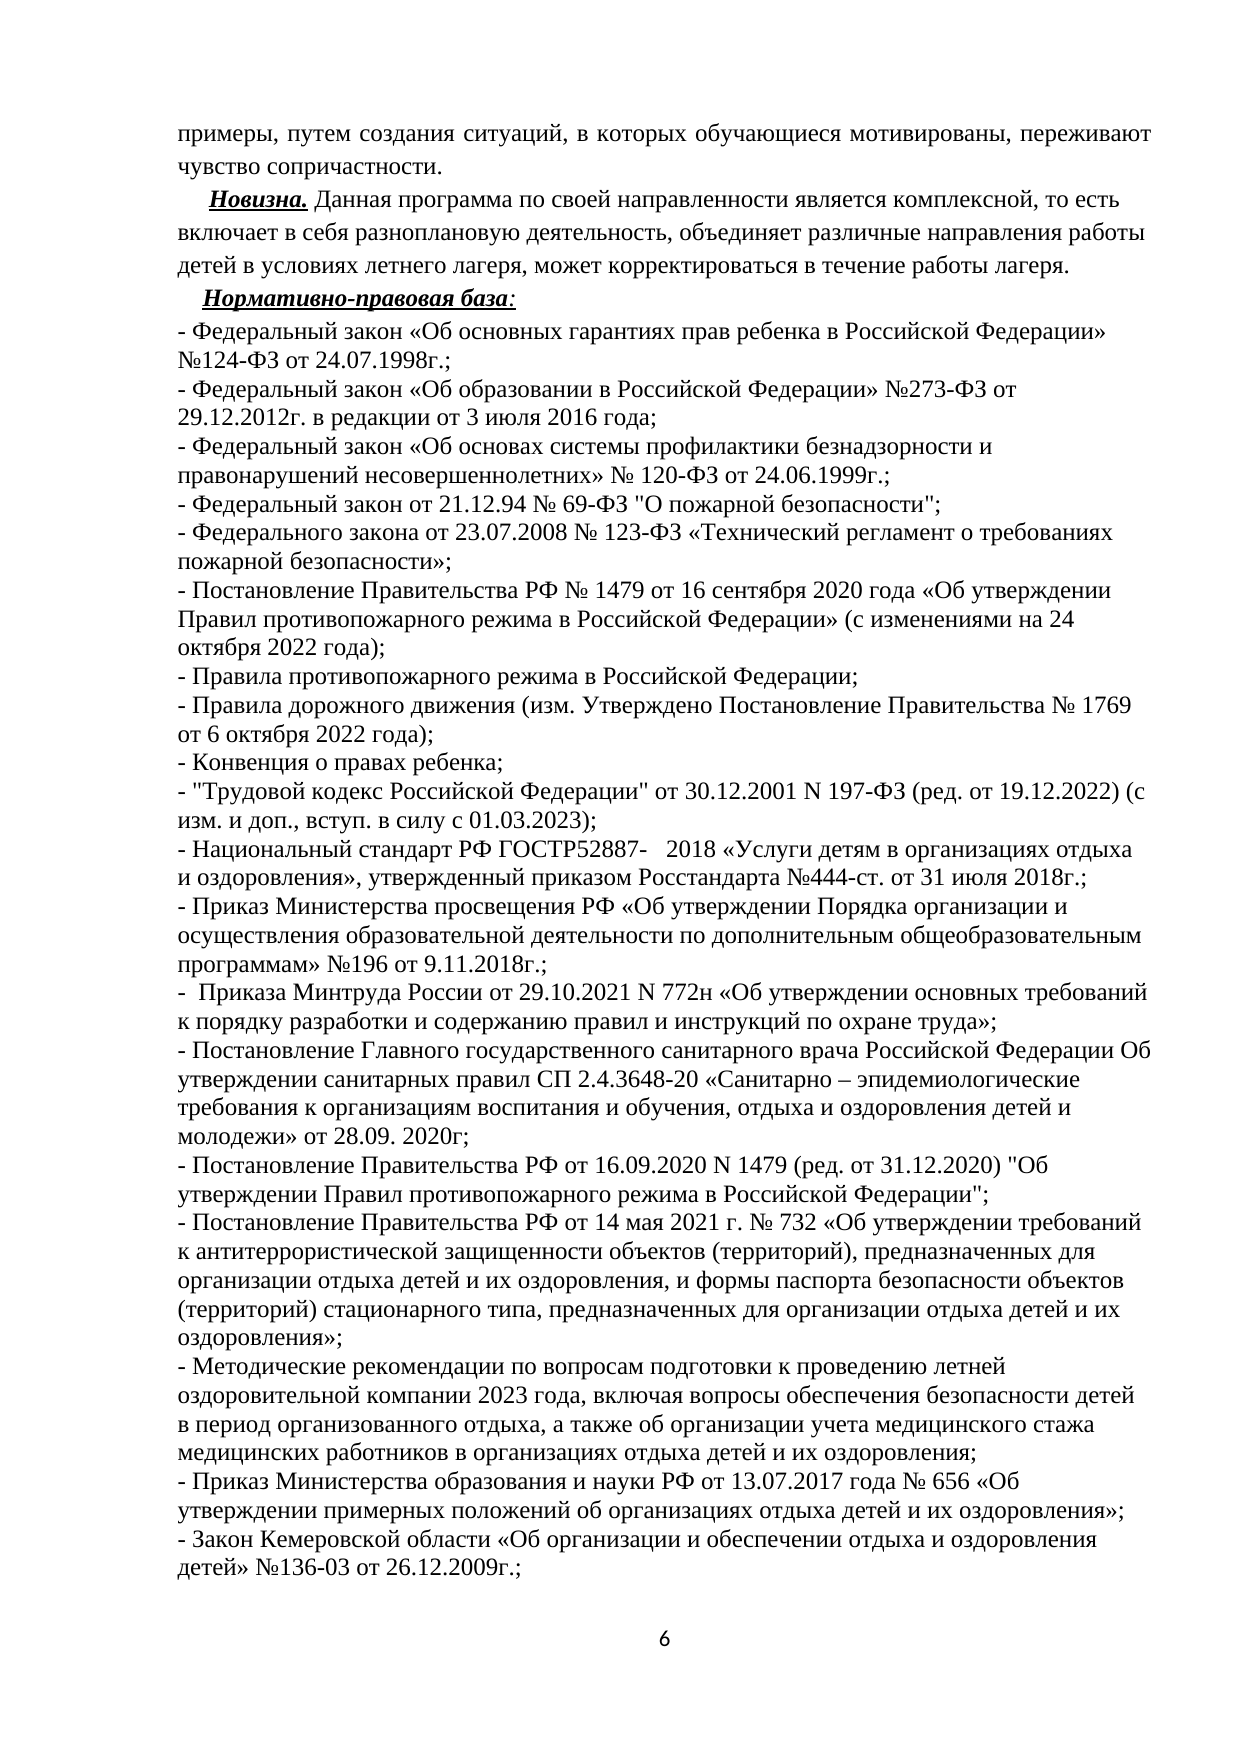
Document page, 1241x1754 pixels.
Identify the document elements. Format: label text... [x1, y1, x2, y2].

text - Федеральный закон «Об образовании в Российской Федерации» №273-ФЗ от 29.12.2012г. в редакции от 3 июля 2016 года; [177, 374, 1152, 431]
text - Постановление Правительства РФ от 14 мая 2021 г. № 732 «Об утверждении требований к антитеррористической защищенности объектов (территорий), предназначенных для организации отдыха детей и их оздоровления, и формы паспорта безопасности объектов (территорий) стационарного типа, предназначенных для организации отдыха детей и их оздоровления»; [177, 1207, 1152, 1351]
text - Конвенция о правах ребенка; [177, 747, 1152, 776]
text - Закон Кемеровской области «Об организации и обеспечении отдыха и оздоровления детей» №136-03 от 26.12.2009г.; [177, 1524, 1152, 1581]
text Новизна. Данная программа по своей направленности является комплексной, то есть включает в себя разноплановую деятельность, объединяет различные направления работы детей в условиях летнего лагеря, может корректироваться в течение работы лагеря. [177, 184, 1152, 279]
text - Приказ Министерства просвещения РФ «Об утверждении Порядка организации и осуществления образовательной деятельности по дополнительным общеобразовательным программам» №196 от 9.11.2018г.; [177, 891, 1152, 977]
text - Федеральный закон «Об основах системы профилактики безнадзорности и правонарушений несовершеннолетних» № 120-ФЗ от 24.06.1999г.; [177, 431, 1152, 489]
text - Постановление Правительства РФ № 1479 от 16 сентября 2020 года «Об утверждении Правил противопожарного режима в Российской Федерации» (с изменениями на 24 октября 2022 года); [177, 575, 1152, 661]
text - Постановление Правительства РФ от 16.09.2020 N 1479 (ред. от 31.12.2020) "Об утверждении Правил противопожарного режима в Российской Федерации"; [177, 1150, 1152, 1207]
text - Приказа Минтруда России от 29.10.2021 N 772н «Об утверждении основных требований к порядку разработки и содержанию правил и инструкций по охране труда»; [177, 977, 1152, 1035]
text - Правила противопожарного режима в Российской Федерации; [177, 661, 1152, 690]
text - Постановление Главного государственного санитарного врача Российской Федерации Об утверждении санитарных правил СП 2.4.3648-20 «Санитарно – эпидемиологические требования к организациям воспитания и обучения, отдыха и оздоровления детей и молодежи» от 28.09. 2020г; [177, 1035, 1152, 1150]
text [177, 147, 1152, 180]
text - Методические рекомендации по вопросам подготовки к проведению летней оздоровительной компании 2023 года, включая вопросы обеспечения безопасности детей в период организованного отдыха, а также об организации учета медицинского стажа медицинских работников в организациях отдыха детей и их оздоровления; [177, 1351, 1152, 1466]
text - Правила дорожного движения (изм. Утверждено Постановление Правительства № 1769 от 6 октября 2022 года); [177, 690, 1152, 747]
text - Национальный стандарт РФ ГОСТР52887- 2018 «Услуги детям в организациях отдыха и оздоровления», утвержденный приказом Росстандарта №444-ст. от 31 июля 2018г.; [177, 834, 1152, 891]
text Нормативно-правовая база: [177, 283, 1152, 312]
text - Федеральный закон от 21.12.94 № 69-ФЗ "О пожарной безопасности"; [177, 489, 1152, 517]
text - Федерального закона от 23.07.2008 № 123-ФЗ «Технический регламент о требованиях пожарной безопасности»; [177, 517, 1152, 575]
text - Приказ Министерства образования и науки РФ от 13.07.2017 года № 656 «Об утверждении примерных положений об организациях отдыха детей и их оздоровления»; [177, 1466, 1152, 1524]
text - "Трудовой кодекс Российской Федерации" от 30.12.2001 N 197-ФЗ (ред. от 19.12.2022) (с изм. и доп., вступ. в силу с 01.03.2023); [177, 776, 1152, 834]
text - Федеральный закон «Об основных гарантиях прав ребенка в Российской Федерации» №124-ФЗ от 24.07.1998г.; [177, 316, 1152, 374]
